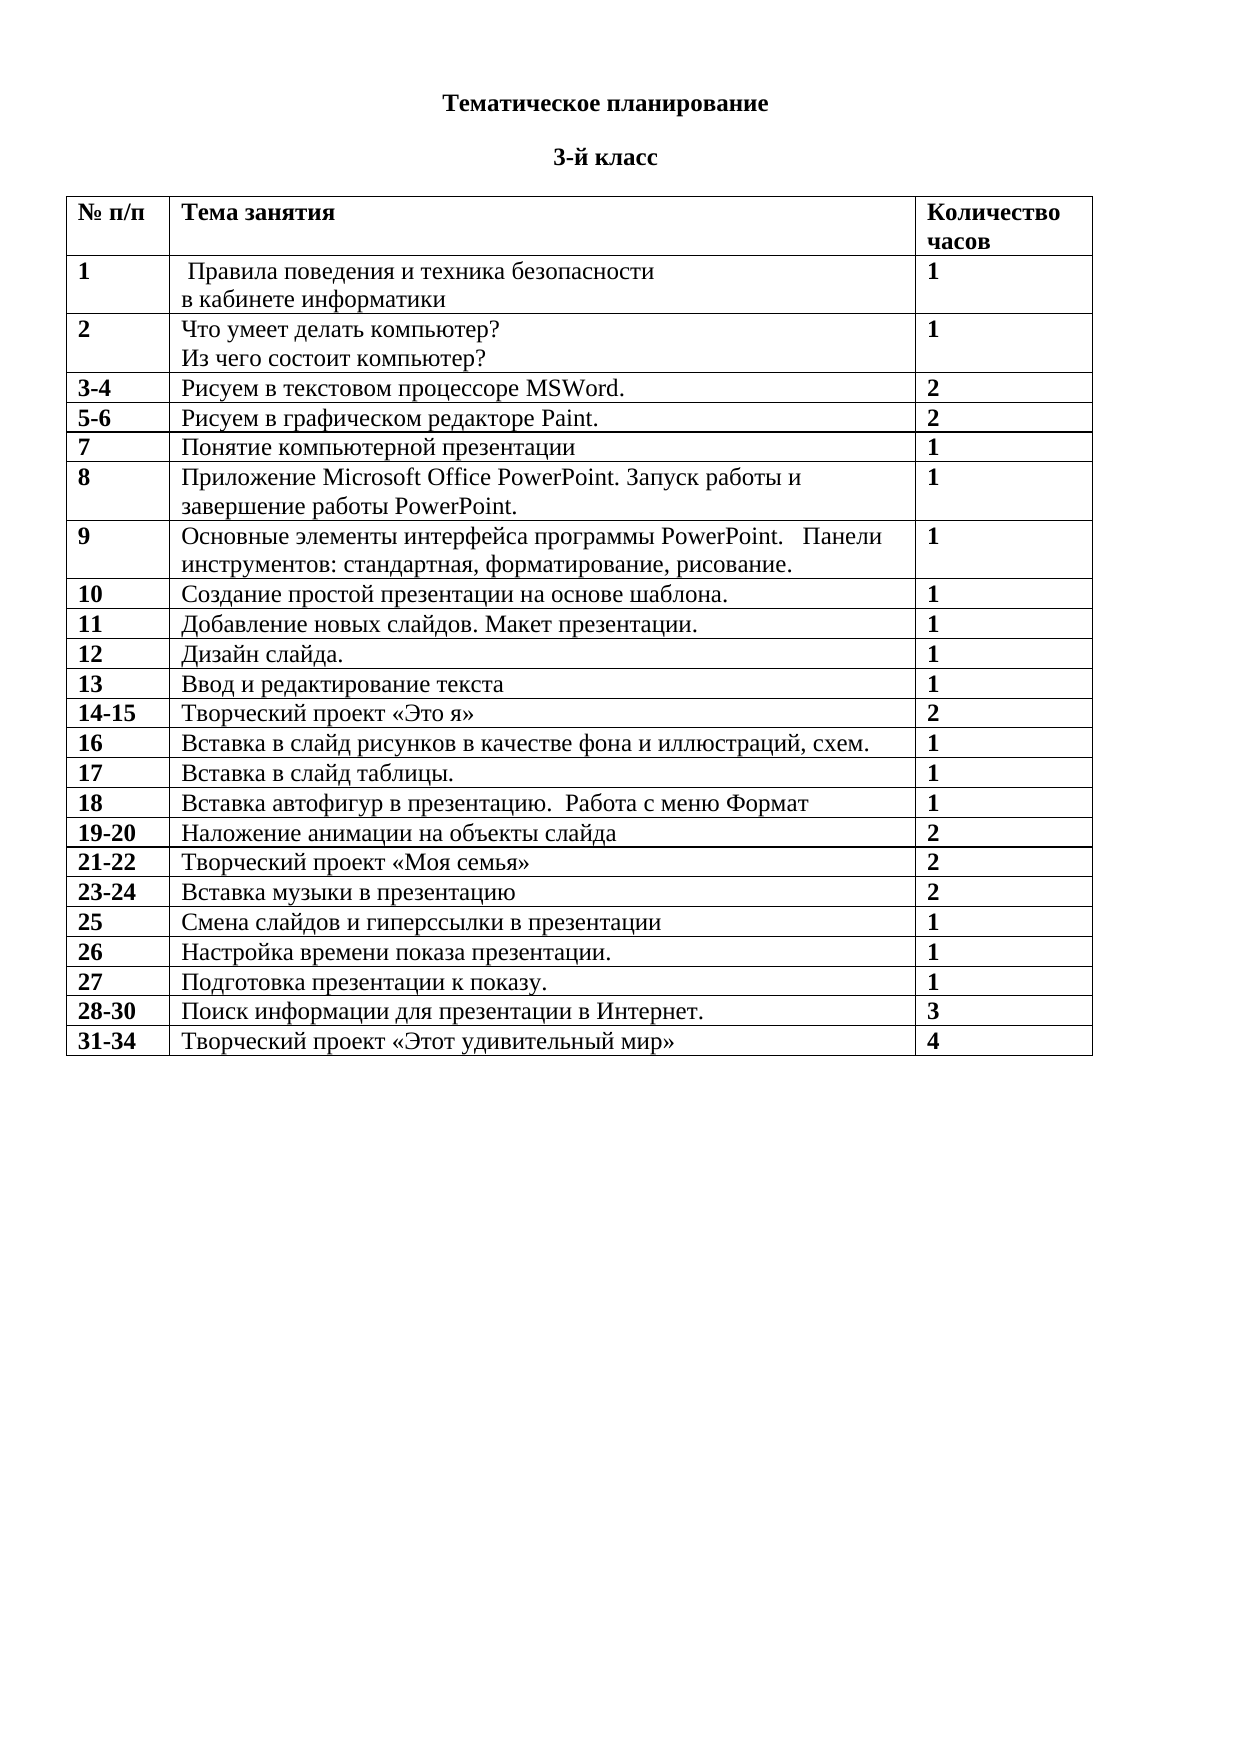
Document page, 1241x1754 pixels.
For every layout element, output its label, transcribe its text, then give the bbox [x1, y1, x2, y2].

table_cell 16 [67, 728, 169, 757]
table_cell 4 [916, 1026, 1092, 1055]
table_cell 8 [67, 462, 169, 520]
table_cell 1 [916, 728, 1092, 757]
table_cell 2 [916, 699, 1092, 727]
text 3-й класс [89, 142, 1122, 171]
table_cell 9 [67, 521, 169, 578]
table_cell 1 [916, 521, 1092, 578]
table_cell 26 [67, 937, 169, 966]
table_cell 31-34 [67, 1026, 169, 1055]
table_cell 2 [916, 877, 1092, 906]
table_header № п/п [67, 197, 169, 255]
table_cell Добавление новых слайдов. Макет презентации. [170, 609, 915, 638]
table_cell Смена слайдов и гиперссылки в презентации [170, 907, 915, 936]
table_header Количество часов [916, 197, 1092, 255]
table_cell 19-20 [67, 818, 169, 846]
table_cell Вставка автофигур в презентацию. Работа с меню Формат [170, 788, 915, 817]
table_cell 21-22 [67, 848, 169, 876]
table_cell 2 [916, 818, 1092, 846]
table_cell Создание простой презентации на основе шаблона. [170, 579, 915, 608]
table_cell 1 [916, 967, 1092, 995]
table_cell 27 [67, 967, 169, 995]
table_cell 17 [67, 758, 169, 787]
table_cell 1 [916, 758, 1092, 787]
table_cell 3-4 [67, 373, 169, 402]
table_cell Вставка в слайд рисунков в качестве фона и иллюстраций, схем. [170, 728, 915, 757]
table_cell 1 [916, 669, 1092, 697]
table_cell Творческий проект «Моя семья» [170, 848, 915, 876]
table_cell 1 [916, 462, 1092, 520]
table_cell Рисуем в графическом редакторе Paint. [170, 403, 915, 431]
table_cell 1 [916, 907, 1092, 936]
table_cell 13 [67, 669, 169, 697]
table_cell Творческий проект «Это я» [170, 699, 915, 727]
table_cell 12 [67, 639, 169, 668]
table_cell 1 [916, 788, 1092, 817]
table_cell Рисуем в текстовом процессоре MSWord. [170, 373, 915, 402]
table_cell 14-15 [67, 699, 169, 727]
table_cell 1 [916, 937, 1092, 966]
table_cell Приложение Microsoft Office PowerPoint. Запуск работы и завершение работы PowerPoint. [170, 462, 915, 520]
table_cell 1 [916, 579, 1092, 608]
table_cell 11 [67, 609, 169, 638]
table_cell Дизайн слайда. [170, 639, 915, 668]
table_cell 1 [916, 639, 1092, 668]
table_cell 5-6 [67, 403, 169, 431]
table_cell Правила поведения и техника безопасности в кабинете информатики [170, 256, 915, 313]
table_cell 3 [916, 996, 1092, 1025]
table_cell 10 [67, 579, 169, 608]
table_cell 1 [67, 256, 169, 313]
table_cell 2 [916, 403, 1092, 431]
table_cell 1 [916, 433, 1092, 461]
table_cell 2 [67, 314, 169, 372]
table_cell 28-30 [67, 996, 169, 1025]
text Тематическое планирование [89, 88, 1122, 117]
table_cell 7 [67, 433, 169, 461]
table_cell 1 [916, 314, 1092, 372]
table_cell 1 [916, 256, 1092, 313]
table_cell 2 [916, 373, 1092, 402]
table_cell Что умеет делать компьютер? Из чего состоит компьютер? [170, 314, 915, 372]
table_cell Основные элементы интерфейса программы PowerPoint. Панели инструментов: стандартная, форматирование, рисование. [170, 521, 915, 578]
table_cell 2 [916, 848, 1092, 876]
table_cell Поиск информации для презентации в Интернет. [170, 996, 915, 1025]
table_cell Подготовка презентации к показу. [170, 967, 915, 995]
table_cell Вставка музыки в презентацию [170, 877, 915, 906]
table_cell Понятие компьютерной презентации [170, 433, 915, 461]
table_cell Настройка времени показа презентации. [170, 937, 915, 966]
table_cell 25 [67, 907, 169, 936]
table_cell Ввод и редактирование текста [170, 669, 915, 697]
table_cell 1 [916, 609, 1092, 638]
table_cell Наложение анимации на объекты слайда [170, 818, 915, 846]
table_cell Вставка в слайд таблицы. [170, 758, 915, 787]
table_header Тема занятия [170, 197, 915, 255]
table_cell 18 [67, 788, 169, 817]
table_cell Творческий проект «Этот удивительный мир» [170, 1026, 915, 1055]
table_cell 23-24 [67, 877, 169, 906]
